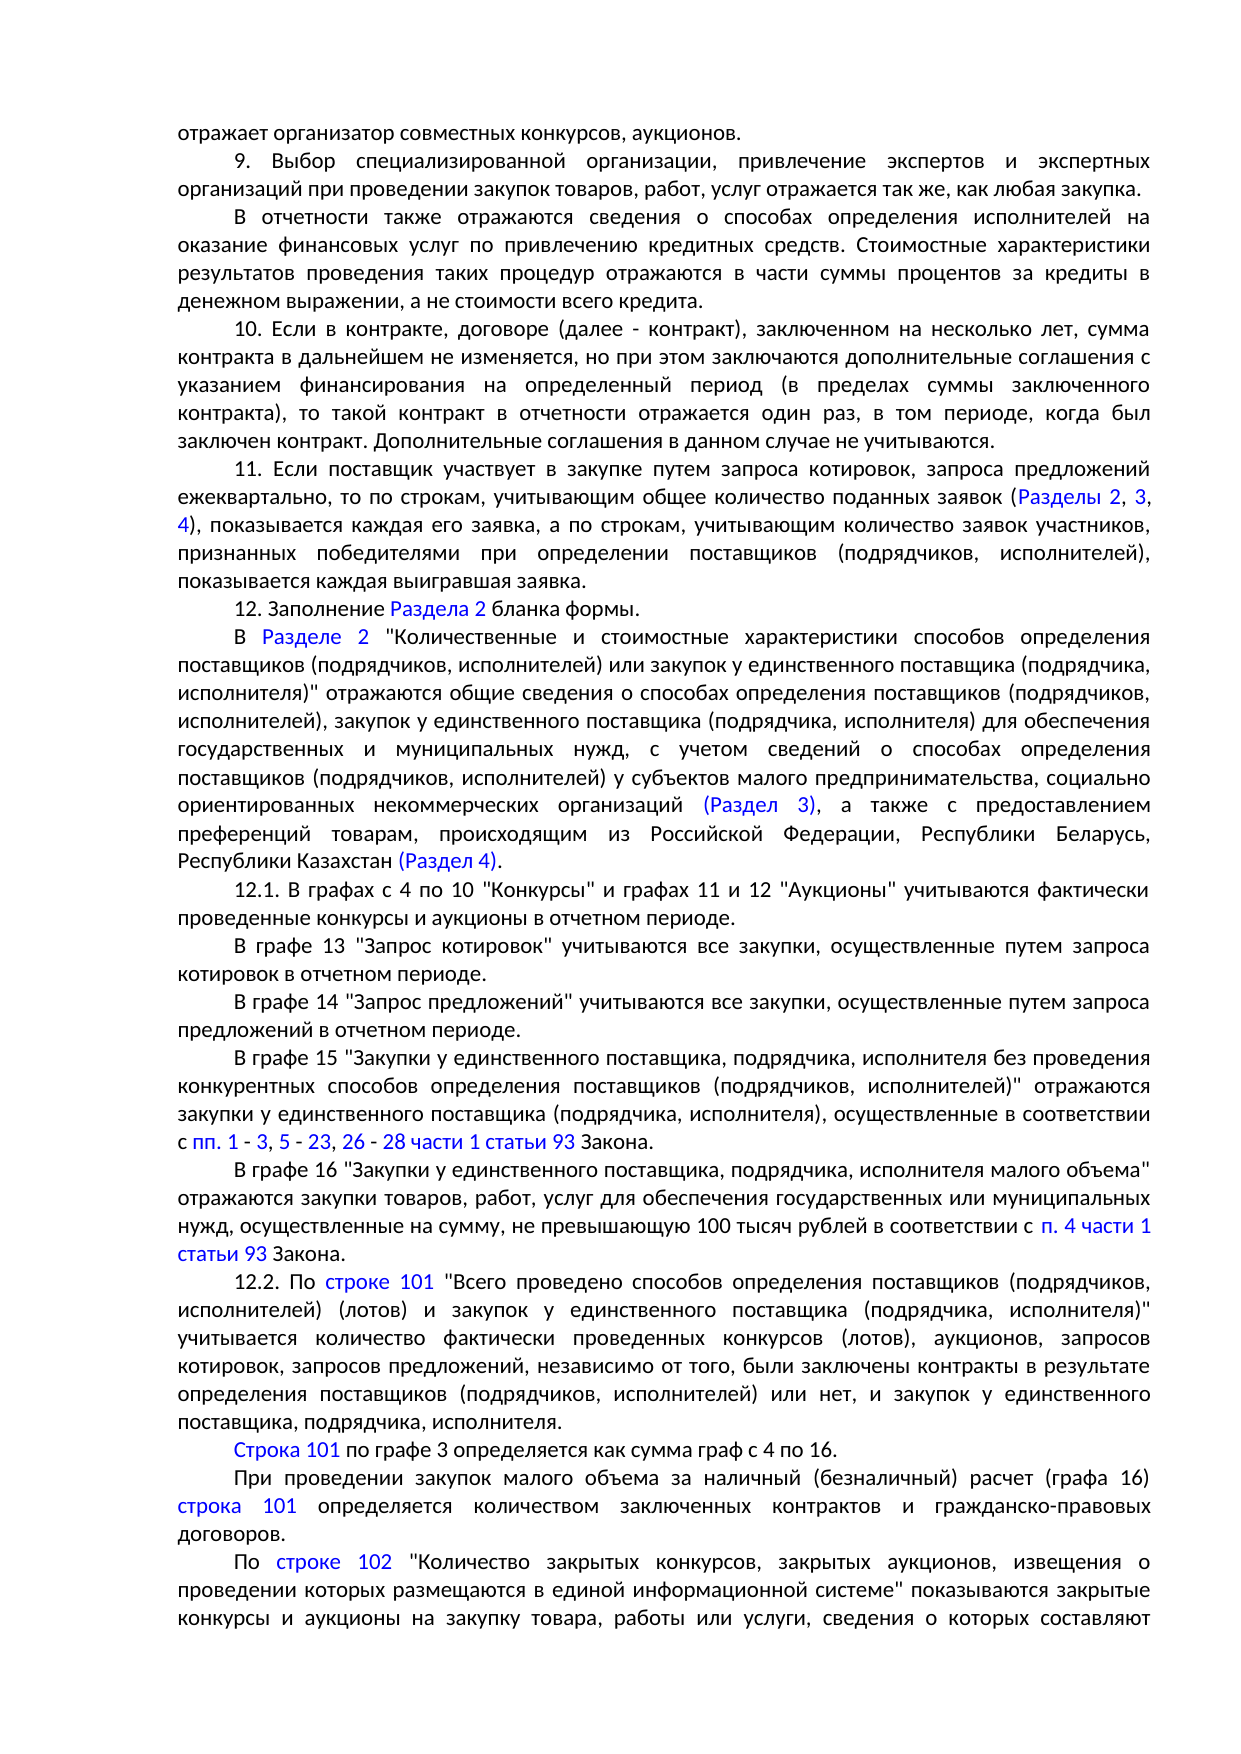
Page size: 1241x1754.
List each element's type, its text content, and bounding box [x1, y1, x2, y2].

text 9. Выбор специализированной организации, привлечение экспертов и экспертных организаций при проведении закупок товаров, работ, услуг отражается так же, как любая закупка. [177, 146, 1152, 202]
text 12.2. По строке 101 "Всего проведено способов определения поставщиков (подрядчиков, исполнителей) (лотов) и закупок у единственного поставщика (подрядчика, исполнителя)" учитывается количество фактически проведенных конкурсов (лотов), аукционов, запросов котировок, запросов предложений, независимо от того, были заключены контракты в результате определения поставщиков (подрядчиков, исполнителей) или нет, и закупок у единственного поставщика, подрядчика, исполнителя. [177, 1267, 1152, 1435]
text 12.1. В графах с 4 по 10 "Конкурсы" и графах 11 и 12 "Аукционы" учитываются фактически проведенные конкурсы и аукционы в отчетном периоде. [177, 875, 1152, 931]
text В графе 15 "Закупки у единственного поставщика, подрядчика, исполнителя без проведения конкурентных способов определения поставщиков (подрядчиков, исполнителей)" отражаются закупки у единственного поставщика (подрядчика, исполнителя), осуществленные в соответствии с пп. 1 - 3, 5 - 23, 26 - 28 части 1 статьи 93 Закона. [177, 1043, 1152, 1155]
text При проведении закупок малого объема за наличный (безналичный) расчет (графа 16) строка 101 определяется количеством заключенных контрактов и гражданско-правовых договоров. [177, 1463, 1152, 1547]
text Строка 101 по графе 3 определяется как сумма граф с 4 по 16. [177, 1435, 1152, 1463]
text В графе 14 "Запрос предложений" учитываются все закупки, осуществленные путем запроса предложений в отчетном периоде. [177, 987, 1152, 1043]
text В отчетности также отражаются сведения о способах определения исполнителей на оказание финансовых услуг по привлечению кредитных средств. Стоимостные характеристики результатов проведения таких процедур отражаются в части суммы процентов за кредиты в денежном выражении, а не стоимости всего кредита. [177, 202, 1152, 314]
text 10. Если в контракте, договоре (далее - контракт), заключенном на несколько лет, сумма контракта в дальнейшем не изменяется, но при этом заключаются дополнительные соглашения с указанием финансирования на определенный период (в пределах суммы заключенного контракта), то такой контракт в отчетности отражается один раз, в том периоде, когда был заключен контракт. Дополнительные соглашения в данном случае не учитываются. [177, 314, 1152, 454]
text 12. Заполнение Раздела 2 бланка формы. [177, 594, 1152, 622]
text В графе 13 "Запрос котировок" учитываются все закупки, осуществленные путем запроса котировок в отчетном периоде. [177, 931, 1152, 987]
text 11. Если поставщик участвует в закупке путем запроса котировок, запроса предложений ежеквартально, то по строкам, учитывающим общее количество поданных заявок (Разделы 2, 3, 4), показывается каждая его заявка, а по строкам, учитывающим количество заявок участников, признанных победителями при определении поставщиков (подрядчиков, исполнителей), показывается каждая выигравшая заявка. [177, 454, 1152, 594]
text В Разделе 2 "Количественные и стоимостные характеристики способов определения поставщиков (подрядчиков, исполнителей) или закупок у единственного поставщика (подрядчика, исполнителя)" отражаются общие сведения о способах определения поставщиков (подрядчиков, исполнителей), закупок у единственного поставщика (подрядчика, исполнителя) для обеспечения государственных и муниципальных нужд, с учетом сведений о способах определения поставщиков (подрядчиков, исполнителей) у субъектов малого предпринимательства, социально ориентированных некоммерческих организаций (Раздел 3), а также с предоставлением преференций товарам, происходящим из Российской Федерации, Республики Беларусь, Республики Казахстан (Раздел 4). [177, 622, 1152, 875]
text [177, 118, 1152, 146]
text В графе 16 "Закупки у единственного поставщика, подрядчика, исполнителя малого объема" отражаются закупки товаров, работ, услуг для обеспечения государственных или муниципальных нужд, осуществленные на сумму, не превышающую 100 тысяч рублей в соответствии с п. 4 части 1 статьи 93 Закона. [177, 1155, 1152, 1267]
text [177, 1547, 1152, 1631]
